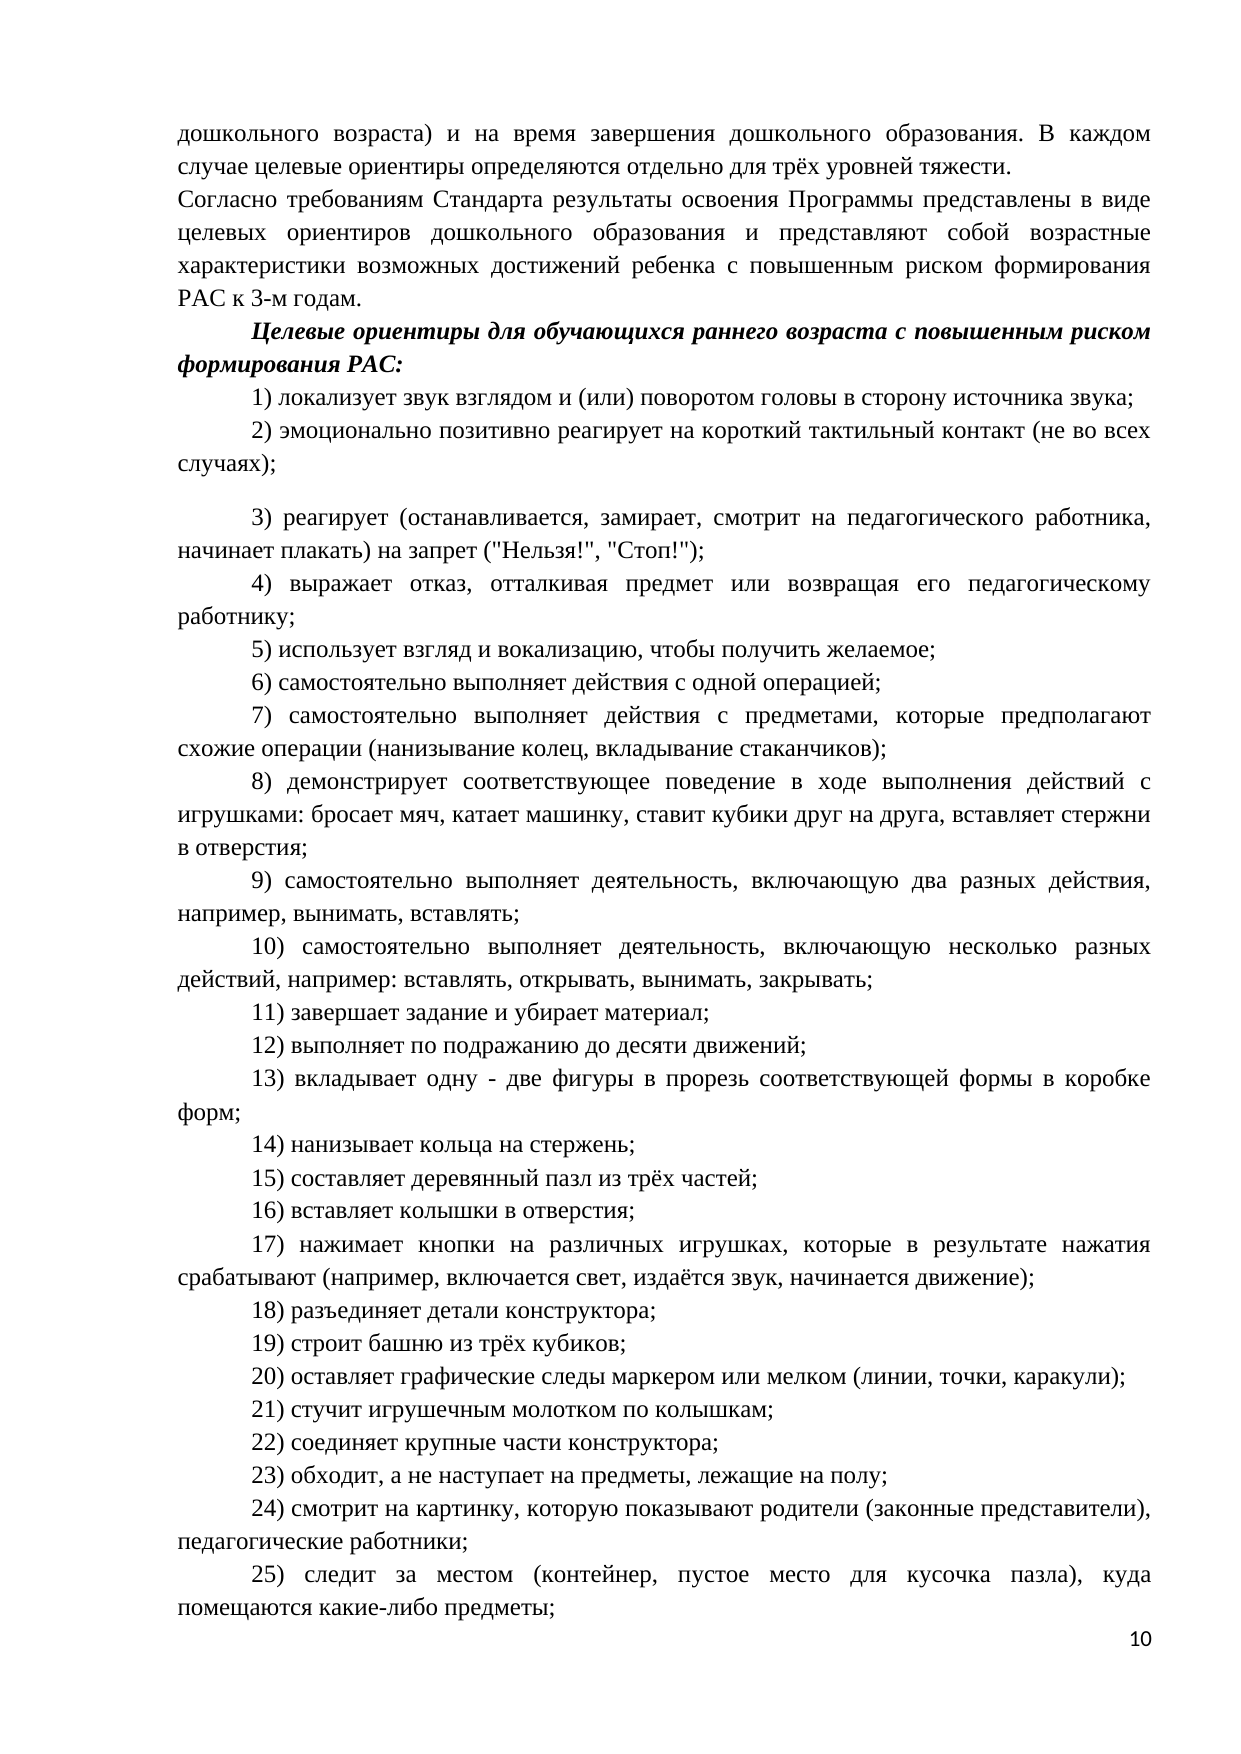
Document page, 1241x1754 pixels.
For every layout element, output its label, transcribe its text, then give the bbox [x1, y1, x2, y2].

text Целевые ориентиры для обучающихся раннего возраста с повышенным риском формирования РАС: [177, 316, 1152, 378]
text 25) следит за местом (контейнер, пустое место для кусочка пазла), куда помещаются какие-либо предметы; [177, 1559, 1152, 1621]
text 5) использует взгляд и вокализацию, чтобы получить желаемое; [177, 634, 1152, 663]
text 17) нажимает кнопки на различных игрушках, которые в результате нажатия срабатывают (например, включается свет, издаётся звук, начинается движение); [177, 1229, 1152, 1290]
text 10) самостоятельно выполняет деятельность, включающую несколько разных действий, например: вставлять, открывать, вынимать, закрывать; [177, 931, 1152, 993]
text 13) вкладывает одну - две фигуры в прорезь соответствующей формы в коробке форм; [177, 1063, 1152, 1125]
text 22) соединяет крупные части конструктора; [177, 1427, 1152, 1456]
text 18) разъединяет детали конструктора; [177, 1295, 1152, 1323]
text 11) завершает задание и убирает материал; [177, 997, 1152, 1026]
text 12) выполняет по подражанию до десяти движений; [177, 1031, 1152, 1059]
text 7) самостоятельно выполняет действия с предметами, которые предполагают схожие операции (нанизывание колец, вкладывание стаканчиков); [177, 700, 1152, 762]
text 8) демонстрирует соответствующее поведение в ходе выполнения действий с игрушками: бросает мяч, катает машинку, ставит кубики друг на друга, вставляет стержни в отверстия; [177, 766, 1152, 861]
text 4) выражает отказ, отталкивая предмет или возвращая его педагогическому работнику; [177, 568, 1152, 630]
text 15) составляет деревянный пазл из трёх частей; [177, 1163, 1152, 1191]
text 9) самостоятельно выполняет деятельность, включающую два разных действия, например, вынимать, вставлять; [177, 865, 1152, 927]
text 23) обходит, а не наступает на предметы, лежащие на полу; [177, 1460, 1152, 1488]
text 19) строит башню из трёх кубиков; [177, 1328, 1152, 1356]
text 21) стучит игрушечным молотком по колышкам; [177, 1394, 1152, 1422]
text 16) вставляет колышки в отверстия; [177, 1196, 1152, 1224]
text 14) нанизывает кольца на стержень; [177, 1129, 1152, 1158]
text 20) оставляет графические следы маркером или мелком (линии, точки, каракули); [177, 1361, 1152, 1389]
text 6) самостоятельно выполняет действия с одной операцией; [177, 667, 1152, 696]
text 24) смотрит на картинку, которую показывают родители (законные представители), педагогические работники; [177, 1493, 1152, 1554]
text 2) эмоционально позитивно реагирует на короткий тактильный контакт (не во всех случаях); [177, 415, 1152, 477]
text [177, 118, 1152, 180]
text 1) локализует звук взглядом и (или) поворотом головы в сторону источника звука; [177, 382, 1152, 411]
text 3) реагирует (останавливается, замирает, смотрит на педагогического работника, начинает плакать) на запрет ("Нельзя!", "Стоп!"); [177, 502, 1152, 564]
text Согласно требованиям Стандарта результаты освоения Программы представлены в виде целевых ориентиров дошкольного образования и представляют собой возрастные характеристики возможных достижений ребенка с повышенным риском формирования РАС к 3-м годам. [177, 184, 1152, 312]
